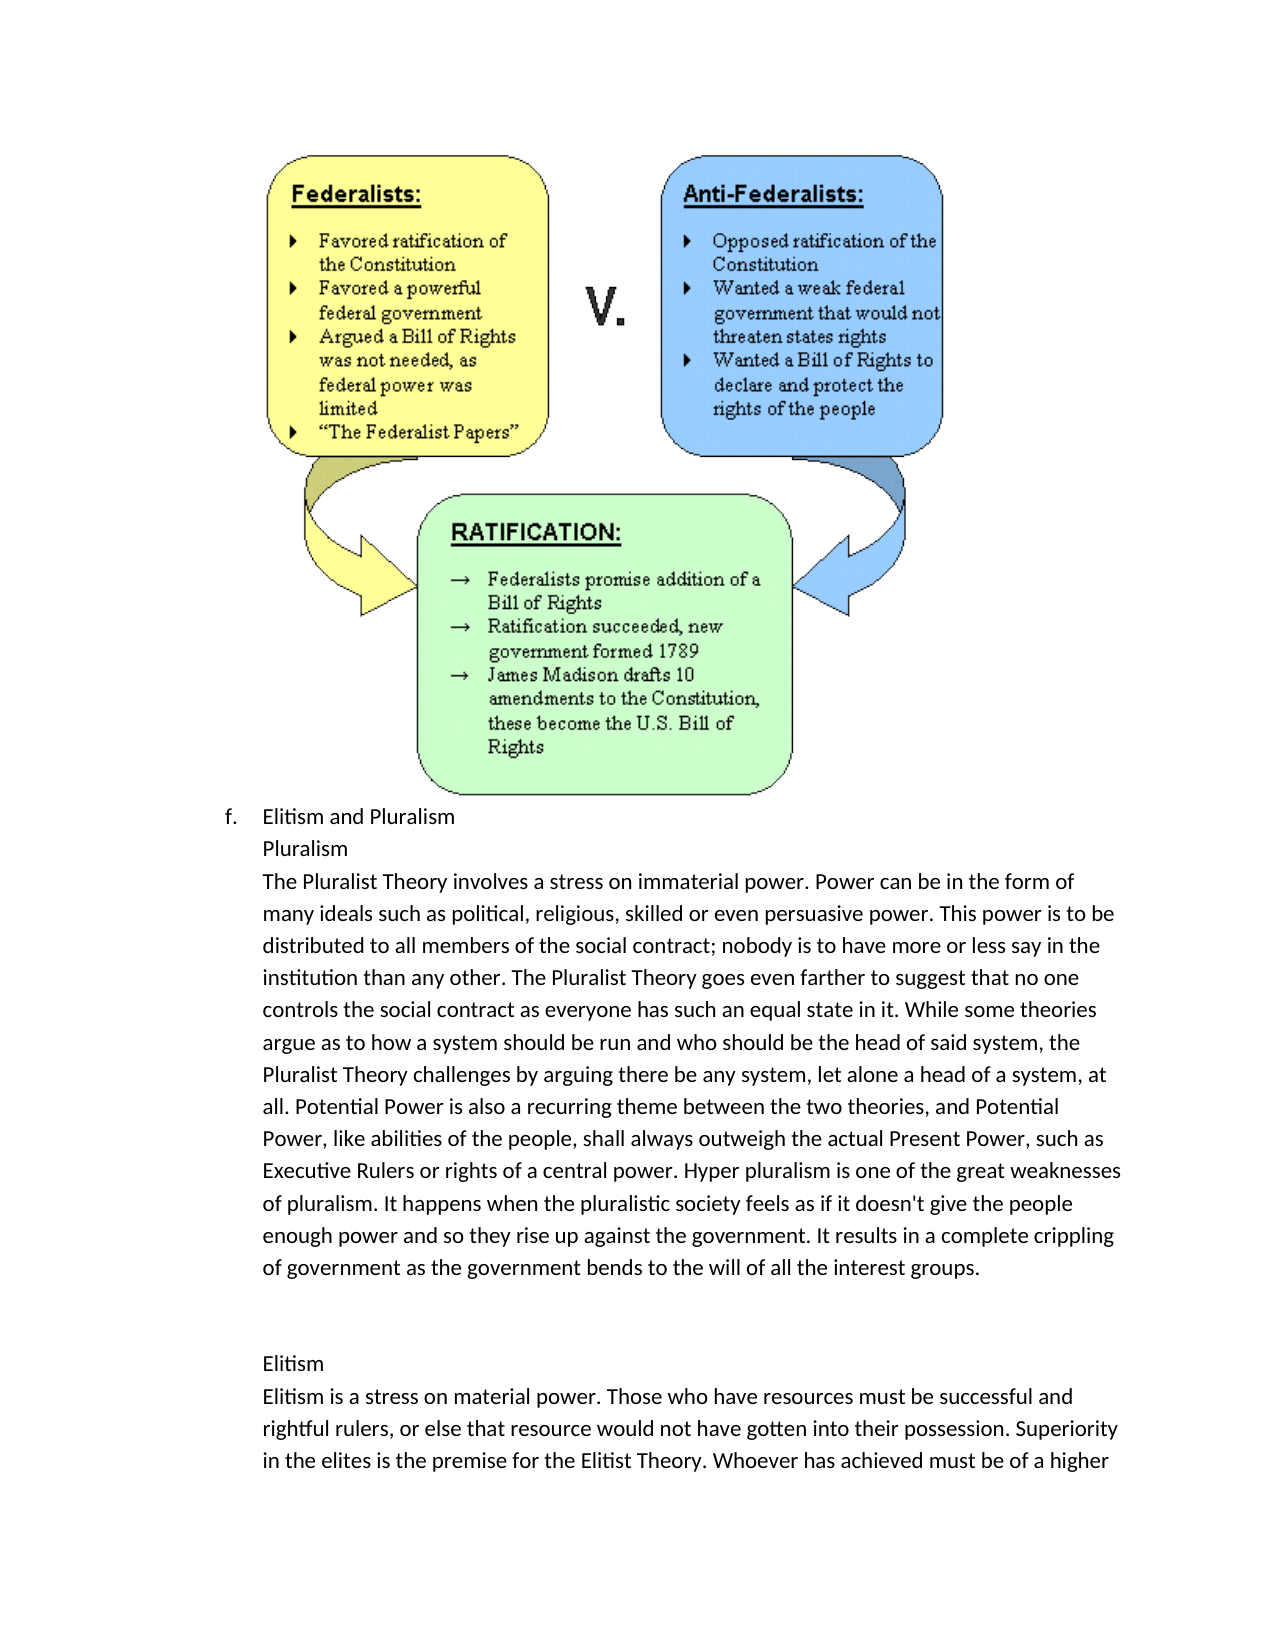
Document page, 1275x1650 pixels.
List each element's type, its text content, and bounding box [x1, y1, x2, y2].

list Pluralism [262, 834, 1125, 863]
list The Pluralist Theory involves a stress on immaterial power. Power can be in the form of many ideals such as political, religious, skilled or even persuasive power. This power is to be distributed to all members of the social contract; nobody is to have more or less say in the institution than any other. The Pluralist Theory goes even farther to suggest that no one controls the social contract as everyone has such an equal state in it. While some theories argue as to how a system should be run and who should be the head of said system, the Pluralist Theory challenges by arguing there be any system, let alone a head of a system, at all. Potential Power is also a recurring theme between the two theories, and Potential Power, like abilities of the people, shall always outweigh the actual Present Power, such as Executive Rulers or rights of a central power. Hyper pluralism is one of the great weaknesses of pluralism. It happens when the pluralistic society feels as if it doesn't give the people enough power and so they rise up against the government. It results in a complete crippling of government as the government bends to the will of all the interest groups. [262, 867, 1125, 1281]
list Elitism [262, 1349, 1125, 1378]
list Elitism and Pluralism [225, 802, 1125, 830]
picture [262, 150, 950, 799]
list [262, 1382, 1125, 1474]
